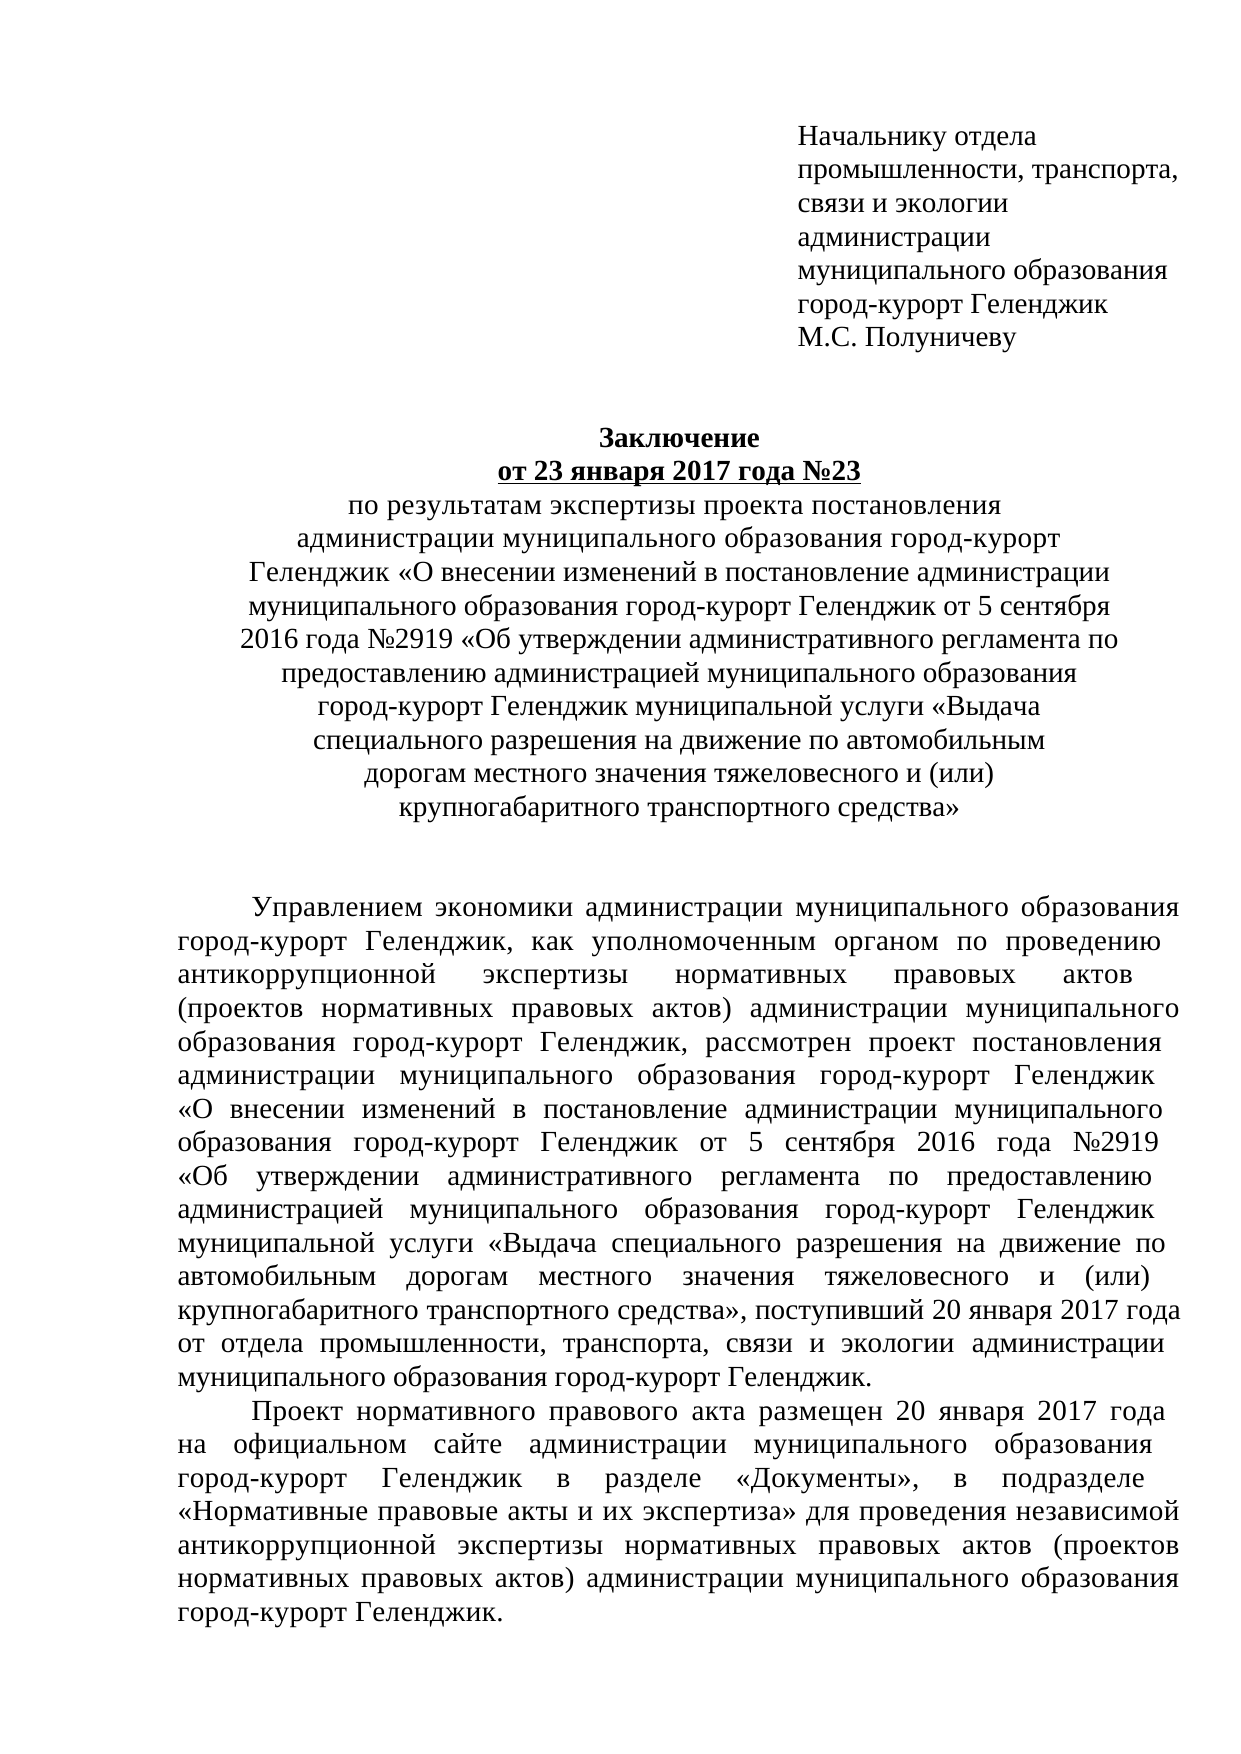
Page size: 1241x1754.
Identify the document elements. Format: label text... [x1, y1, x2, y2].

text по результатам экспертизы проекта постановления администрации муниципального образования город-курорт Геленджик «О внесении изменений в постановление администрации муниципального образования город-курорт Геленджик от 5 сентября 2016 года №2919 «Об утверждении административного регламента по [236, 487, 1122, 655]
text предоставлению администрацией муниципального образования [236, 655, 1122, 688]
text Проект нормативного правового акта размещен 20 января 2017 года на официальном сайте администрации муниципального образования город-курорт Геленджик в разделе «Документы», в подразделе «Нормативные правовые акты и их экспертиза» для проведения независимой антикоррупционной экспертизы нормативных правовых актов (проектов нормативных правовых актов) администрации муниципального образования город-курорт Геленджик. [177, 1393, 1181, 1627]
text от 23 января 2017 года №23 [236, 453, 1122, 487]
text М.С. Полуничеву [797, 319, 1181, 353]
text дорогам местного значения тяжеловесного и (или) [236, 755, 1122, 789]
text Начальнику отдела промышленности, транспорта, связи и экологии администрации муниципального образования город-курорт Геленджик [797, 118, 1181, 319]
text крупногабаритного транспортного средства» [236, 789, 1122, 822]
text Заключение [177, 420, 1181, 453]
text Управлением экономики администрации муниципального образования город-курорт Геленджик, как уполномоченным органом по проведению антикоррупционной экспертизы нормативных правовых актов (проектов нормативных правовых актов) администрации муниципального образования город-курорт Геленджик, рассмотрен проект постановления администрации муниципального образования город-курорт Геленджик «О внесении изменений в постановление администрации муниципального образования город-курорт Геленджик от 5 сентября 2016 года №2919 «Об утверждении административного регламента по предоставлению администрацией муниципального образования город-курорт Геленджик муниципальной услуги «Выдача специального разрешения на движение по автомобильным дорогам местного значения тяжеловесного и (или) крупногабаритного транспортного средства», поступивший 20 января 2017 года от отдела промышленности, транспорта, связи и экологии администрации муниципального образования город-курорт Геленджик. [177, 889, 1181, 1393]
text город-курорт Геленджик муниципальной услуги «Выдача [236, 688, 1122, 722]
text специального разрешения на движение по автомобильным [236, 722, 1122, 755]
